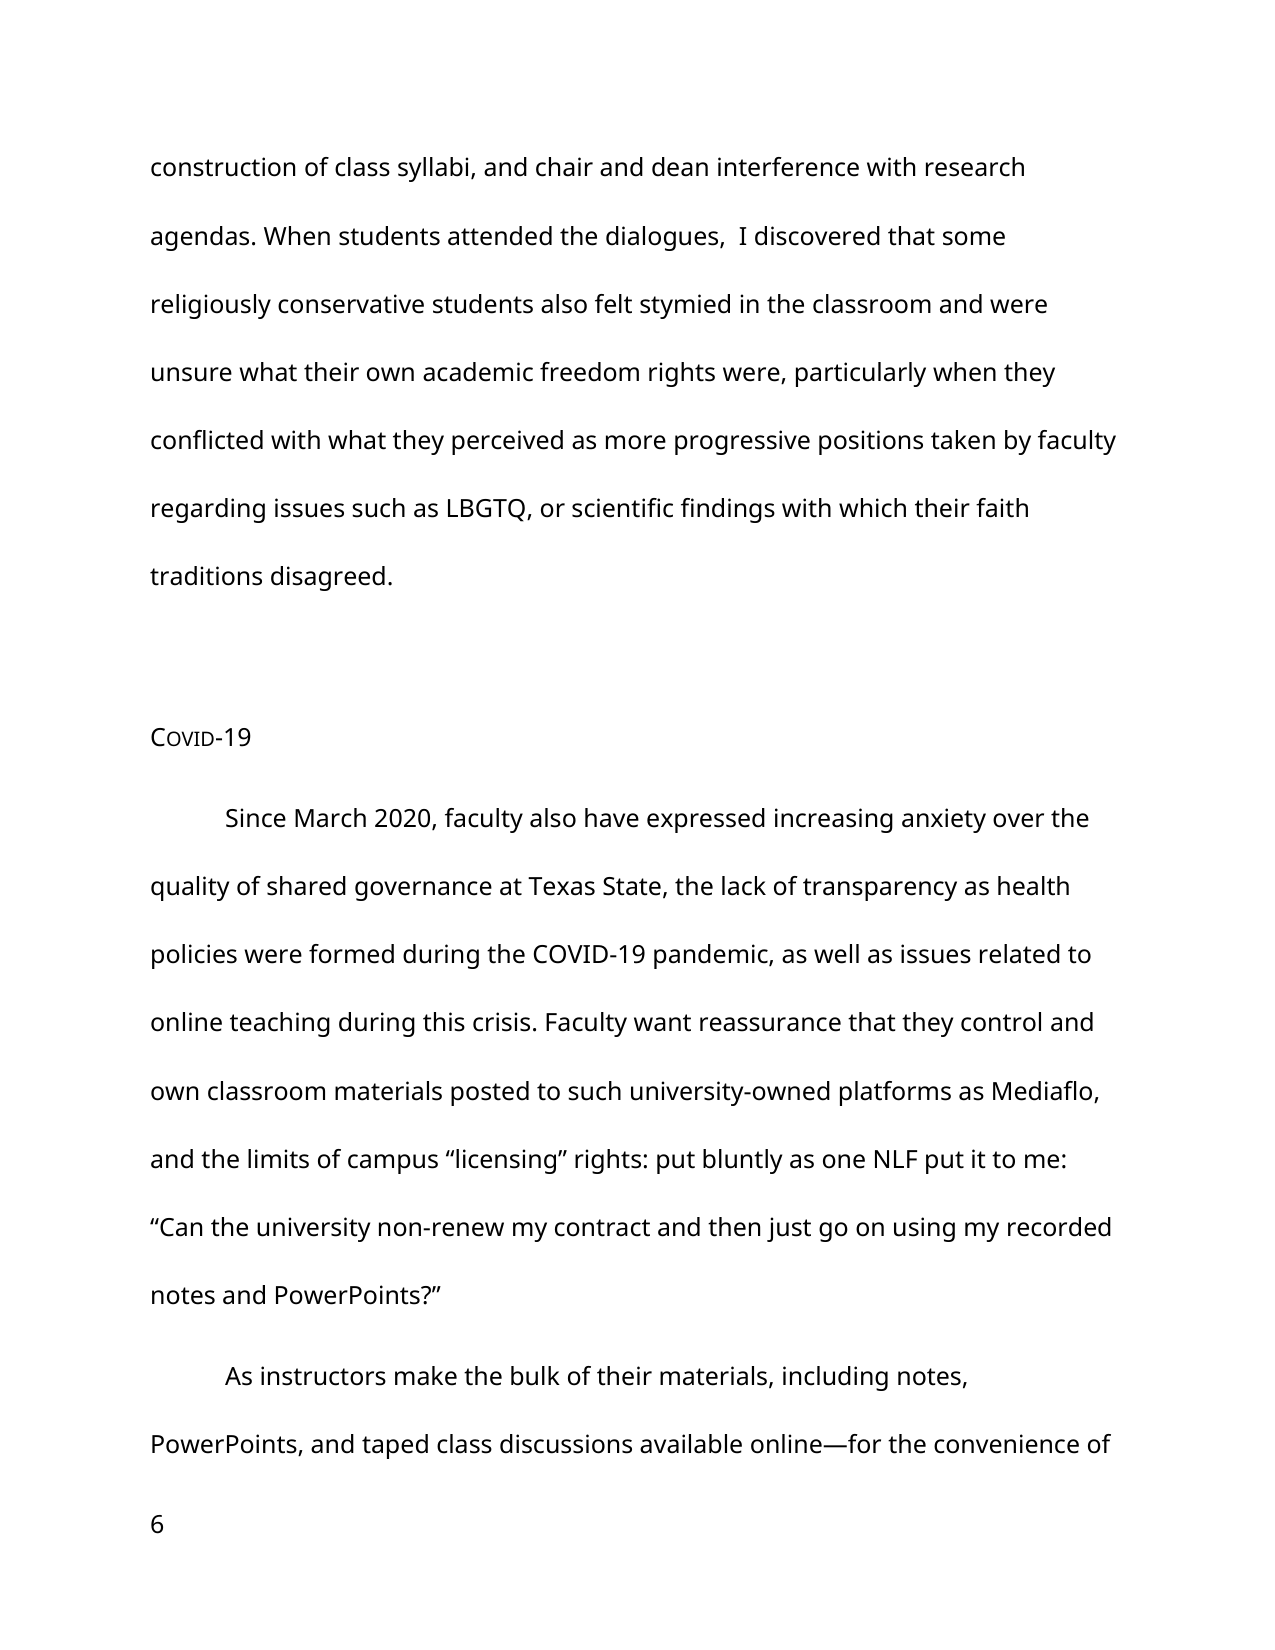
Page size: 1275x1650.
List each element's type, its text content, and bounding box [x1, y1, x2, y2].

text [150, 1358, 1125, 1460]
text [150, 150, 1125, 593]
text Since March 2020, faculty also have expressed increasing anxiety over the quality of shared governance at Texas State, the lack of transparency as health policies were formed during the COVID-19 pandemic, as well as issues related to online teaching during this crisis. Faculty want reassurance that they control and own classroom materials posted to such university-owned platforms as Mediaflo, and the limits of campus “licensing” rights: put bluntly as one NLF put it to me: “Can the university non-renew my contract and then just go on using my recorded notes and PowerPoints?” [150, 801, 1125, 1312]
text Covid-19 [150, 720, 1125, 754]
